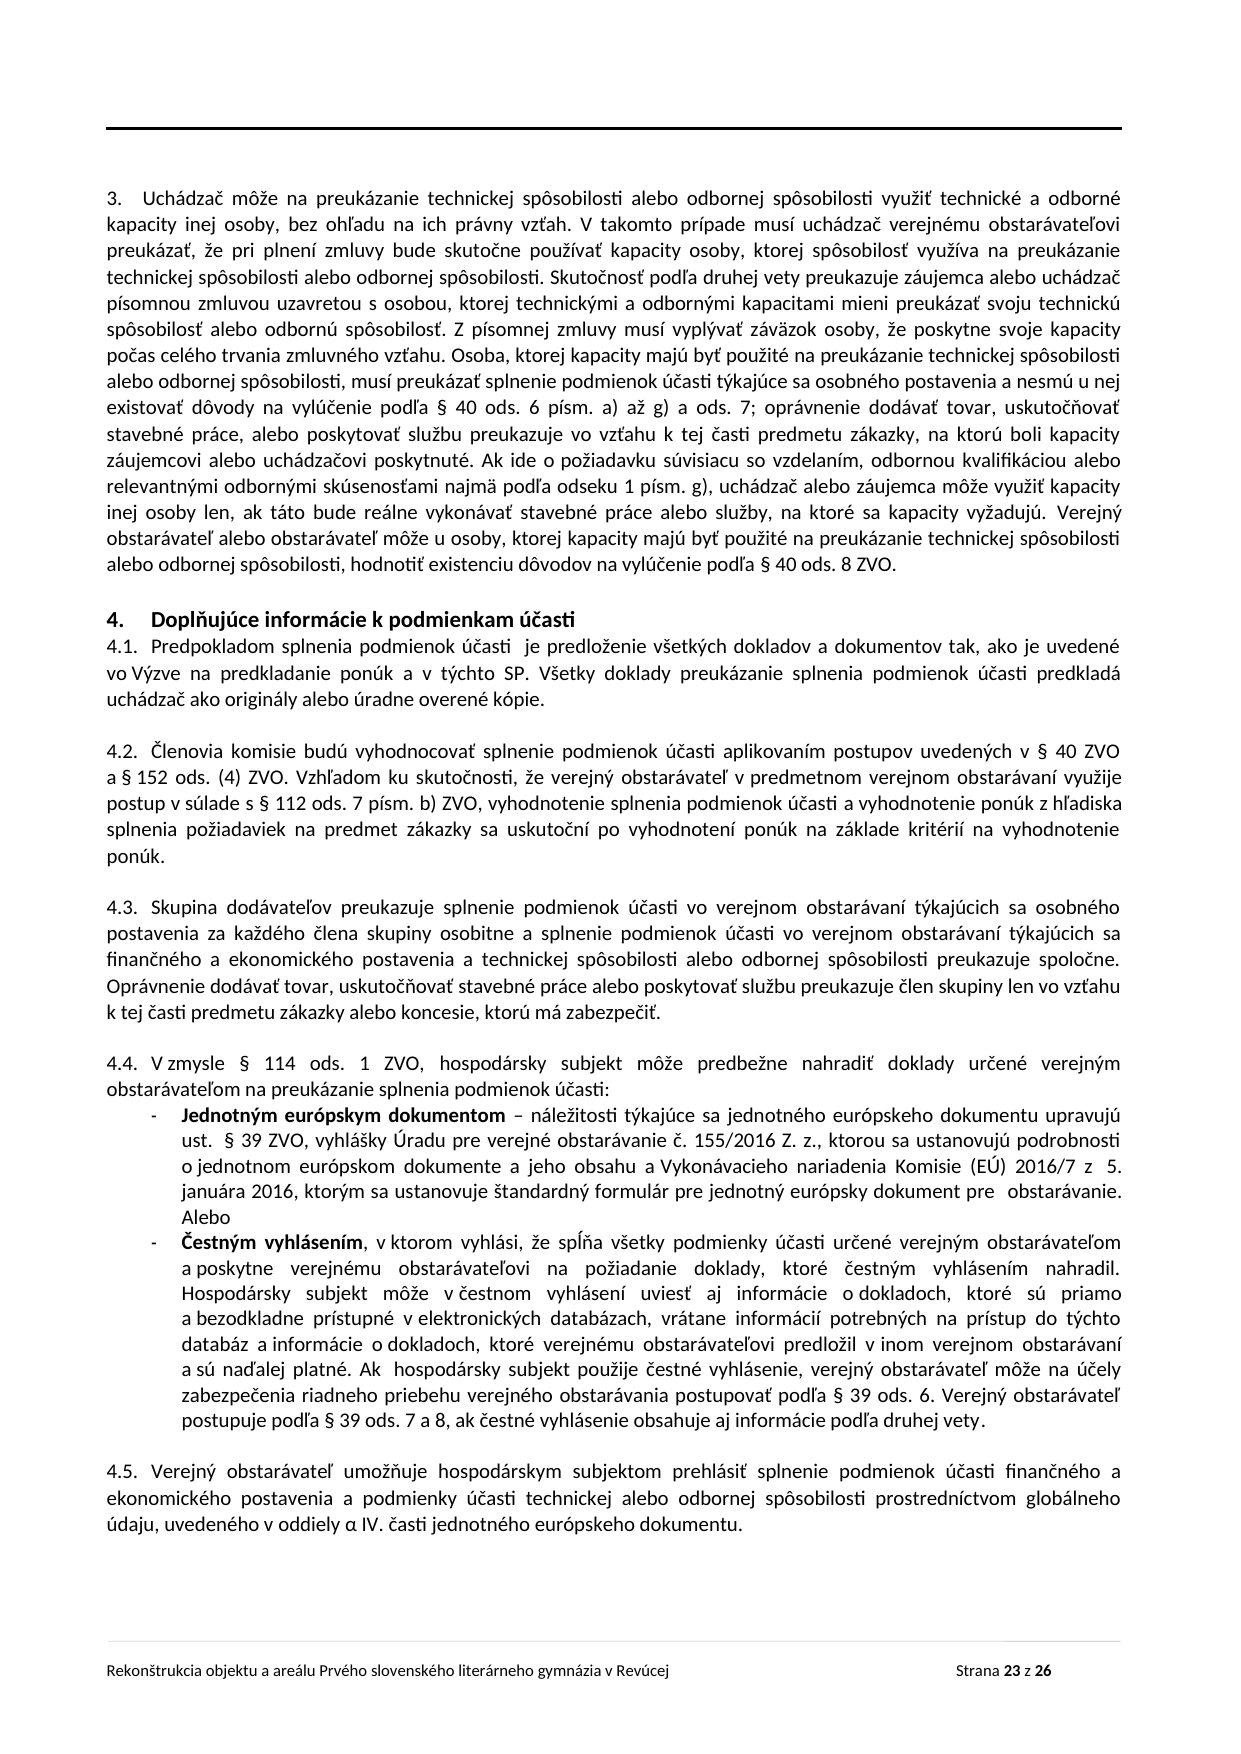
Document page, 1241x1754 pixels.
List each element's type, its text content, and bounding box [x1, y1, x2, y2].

list Členovia komisie budú vyhodnocovať splnenie podmienok účasti aplikovaním postupov uvedených v § 40 ZVO a § 152 ods. (4) ZVO. Vzhľadom ku skutočnosti, že verejný obstarávateľ v predmetnom verejnom obstarávaní využije postup v súlade s § 112 ods. 7 písm. b) ZVO, vyhodnotenie splnenia podmienok účasti a vyhodnotenie ponúk z hľadiska splnenia požiadaviek na predmet zákazky sa uskutoční po vyhodnotení ponúk na základe kritérií na vyhodnotenie ponúk. [106, 738, 1122, 868]
list Skupina dodávateľov preukazuje splnenie podmienok účasti vo verejnom obstarávaní týkajúcich sa osobného postavenia za každého člena skupiny osobitne a splnenie podmienok účasti vo verejnom obstarávaní týkajúcich sa finančného a ekonomického postavenia a technickej spôsobilosti alebo odbornej spôsobilosti preukazuje spoločne. Oprávnenie dodávať tovar, uskutočňovať stavebné práce alebo poskytovať službu preukazuje člen skupiny len vo vzťahu k tej časti predmetu zákazky alebo koncesie, ktorú má zabezpečiť. [106, 894, 1122, 1024]
list Čestným vyhlásením, v ktorom vyhlási, že spĺňa všetky podmienky účasti určené verejným obstarávateľom a poskytne verejnému obstarávateľovi na požiadanie doklady, ktoré čestným vyhlásením nahradil. Hospodársky subjekt môže v čestnom vyhlásení uviesť aj informácie o dokladoch, ktoré sú priamo a bezodkladne prístupné v elektronických databázach, vrátane informácií potrebných na prístup do týchto databáz a informácie o dokladoch, ktoré verejnému obstarávateľovi predložil v inom verejnom obstarávaní a sú naďalej platné. Ak hospodársky subjekt použije čestné vyhlásenie, verejný obstarávateľ môže na účely zabezpečenia riadneho priebehu verejného obstarávania postupovať podľa § 39 ods. 6. Verejný obstarávateľ postupuje podľa § 39 ods. 7 a 8, ak čestné vyhlásenie obsahuje aj informácie podľa druhej vety. [151, 1229, 1122, 1433]
list Doplňujúce informácie k podmienkam účasti [106, 605, 1122, 633]
list Verejný obstarávateľ umožňuje hospodárskym subjektom prehlásiť splnenie podmienok účasti finančného a ekonomického postavenia a podmienky účasti technickej alebo odbornej spôsobilosti prostredníctvom globálneho údaju, uvedeného v oddiely α IV. časti jednotného európskeho dokumentu. [106, 1458, 1122, 1536]
list Predpokladom splnenia podmienok účasti je predloženie všetkých dokladov a dokumentov tak, ako je uvedené vo Výzve na predkladanie ponúk a v týchto SP. Všetky doklady preukázanie splnenia podmienok účasti predkladá uchádzač ako originály alebo úradne overené kópie. [106, 633, 1122, 711]
list V zmysle § 114 ods. 1 ZVO, hospodársky subjekt môže predbežne nahradiť doklady určené verejným obstarávateľom na preukázanie splnenia podmienok účasti: [106, 1050, 1122, 1102]
list Jednotným európskym dokumentom – náležitosti týkajúce sa jednotného európskeho dokumentu upravujú ust. § 39 ZVO, vyhlášky Úradu pre verejné obstarávanie č. 155/2016 Z. z., ktorou sa ustanovujú podrobnosti o jednotnom európskom dokumente a jeho obsahu a Vykonávacieho nariadenia Komisie (EÚ) 2016/7 z 5. januára 2016, ktorým sa ustanovuje štandardný formulár pre jednotný európsky dokument pre obstarávanie. Alebo [151, 1102, 1122, 1229]
text 3. Uchádzač môže na preukázanie technickej spôsobilosti alebo odbornej spôsobilosti využiť technické a odborné kapacity inej osoby, bez ohľadu na ich právny vzťah. V takomto prípade musí uchádzač verejnému obstarávateľovi preukázať, že pri plnení zmluvy bude skutočne používať kapacity osoby, ktorej spôsobilosť využíva na preukázanie technickej spôsobilosti alebo odbornej spôsobilosti. Skutočnosť podľa druhej vety preukazuje záujemca alebo uchádzač písomnou zmluvou uzavretou s osobou, ktorej technickými a odbornými kapacitami mieni preukázať svoju technickú spôsobilosť alebo odbornú spôsobilosť. Z písomnej zmluvy musí vyplývať záväzok osoby, že poskytne svoje kapacity počas celého trvania zmluvného vzťahu. Osoba, ktorej kapacity majú byť použité na preukázanie technickej spôsobilosti alebo odbornej spôsobilosti, musí preukázať splnenie podmienok účasti týkajúce sa osobného postavenia a nesmú u nej existovať dôvody na vylúčenie podľa § 40 ods. 6 písm. a) až g) a ods. 7; oprávnenie dodávať tovar, uskutočňovať stavebné práce, alebo poskytovať službu preukazuje vo vzťahu k tej časti predmetu zákazky, na ktorú boli kapacity záujemcovi alebo uchádzačovi poskytnuté. Ak ide o požiadavku súvisiacu so vzdelaním, odbornou kvalifikáciou alebo relevantnými odbornými skúsenosťami najmä podľa odseku 1 písm. g), uchádzač alebo záujemca môže využiť kapacity inej osoby len, ak táto bude reálne vykonávať stavebné práce alebo služby, na ktoré sa kapacity vyžadujú. Verejný obstarávateľ alebo obstarávateľ môže u osoby, ktorej kapacity majú byť použité na preukázanie technickej spôsobilosti alebo odbornej spôsobilosti, hodnotiť existenciu dôvodov na vylúčenie podľa § 40 ods. 8 ZVO. [106, 185, 1122, 577]
